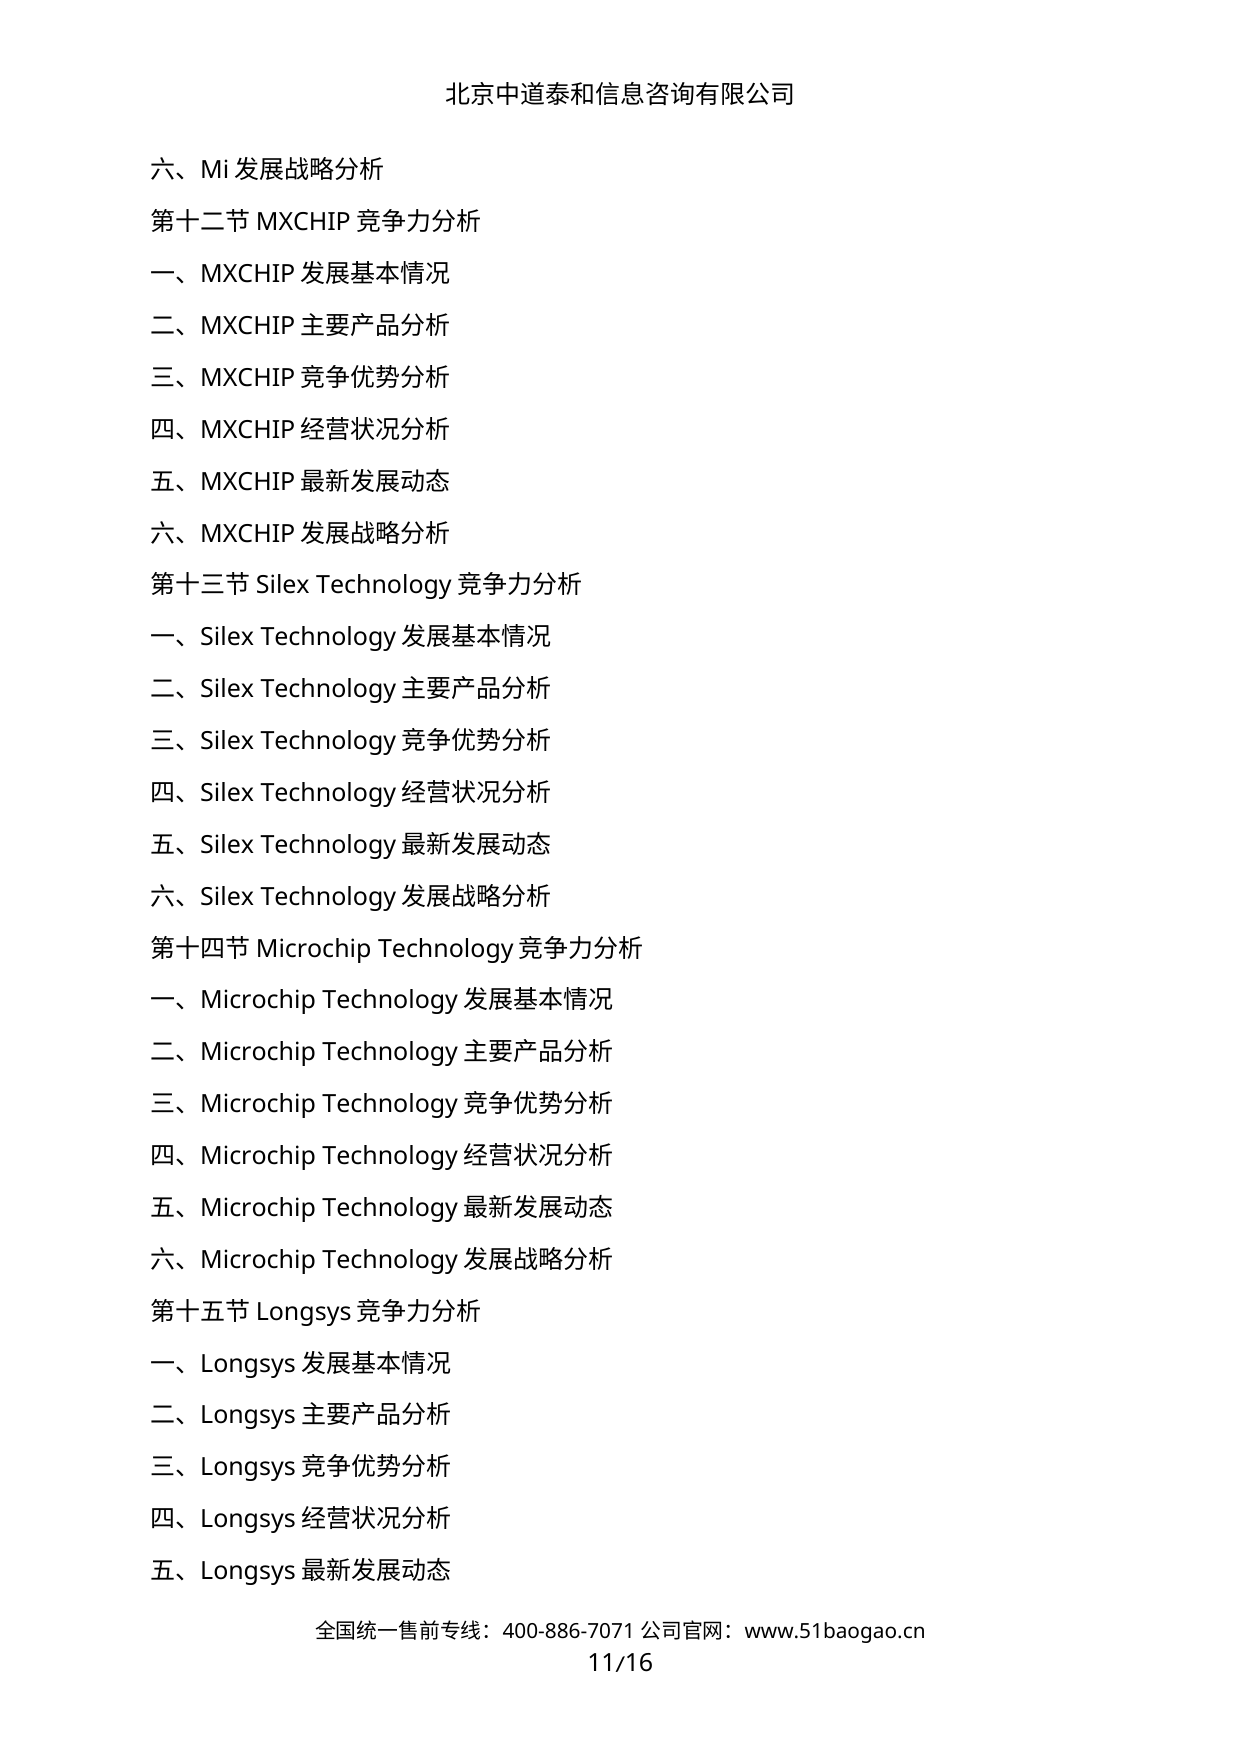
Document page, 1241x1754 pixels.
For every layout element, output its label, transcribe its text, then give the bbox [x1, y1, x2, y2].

text 第十二节 MXCHIP竞争力分析 [150, 202, 1090, 238]
text 六、MXCHIP发展战略分析 [150, 513, 1090, 549]
text 二、Microchip Technology主要产品分析 [150, 1032, 1090, 1068]
text 四、MXCHIP经营状况分析 [150, 409, 1090, 446]
text 第十五节 Longsys竞争力分析 [150, 1291, 1090, 1327]
text 六、Silex Technology发展战略分析 [150, 876, 1090, 912]
text 五、Longsys最新发展动态 [150, 1551, 1090, 1587]
text 一、Longsys发展基本情况 [150, 1343, 1090, 1379]
text 第十四节 Microchip Technology竞争力分析 [150, 928, 1090, 964]
text 三、Longsys竞争优势分析 [150, 1447, 1090, 1483]
text 一、Silex Technology发展基本情况 [150, 617, 1090, 653]
text 四、Longsys经营状况分析 [150, 1499, 1090, 1535]
text 六、Mi发展战略分析 [150, 150, 1090, 186]
text 四、Microchip Technology经营状况分析 [150, 1136, 1090, 1172]
text 第十三节 Silex Technology竞争力分析 [150, 565, 1090, 601]
text 二、Silex Technology主要产品分析 [150, 669, 1090, 705]
text 五、Microchip Technology最新发展动态 [150, 1187, 1090, 1224]
text 五、MXCHIP最新发展动态 [150, 461, 1090, 497]
text 一、Microchip Technology发展基本情况 [150, 980, 1090, 1016]
text 三、Microchip Technology竞争优势分析 [150, 1084, 1090, 1120]
text 五、Silex Technology最新发展动态 [150, 824, 1090, 861]
text 三、Silex Technology竞争优势分析 [150, 721, 1090, 757]
text 三、MXCHIP竞争优势分析 [150, 357, 1090, 394]
text 二、MXCHIP主要产品分析 [150, 306, 1090, 342]
text 四、Silex Technology经营状况分析 [150, 772, 1090, 809]
text 二、Longsys主要产品分析 [150, 1395, 1090, 1431]
text 一、MXCHIP发展基本情况 [150, 254, 1090, 290]
text 六、Microchip Technology发展战略分析 [150, 1239, 1090, 1276]
